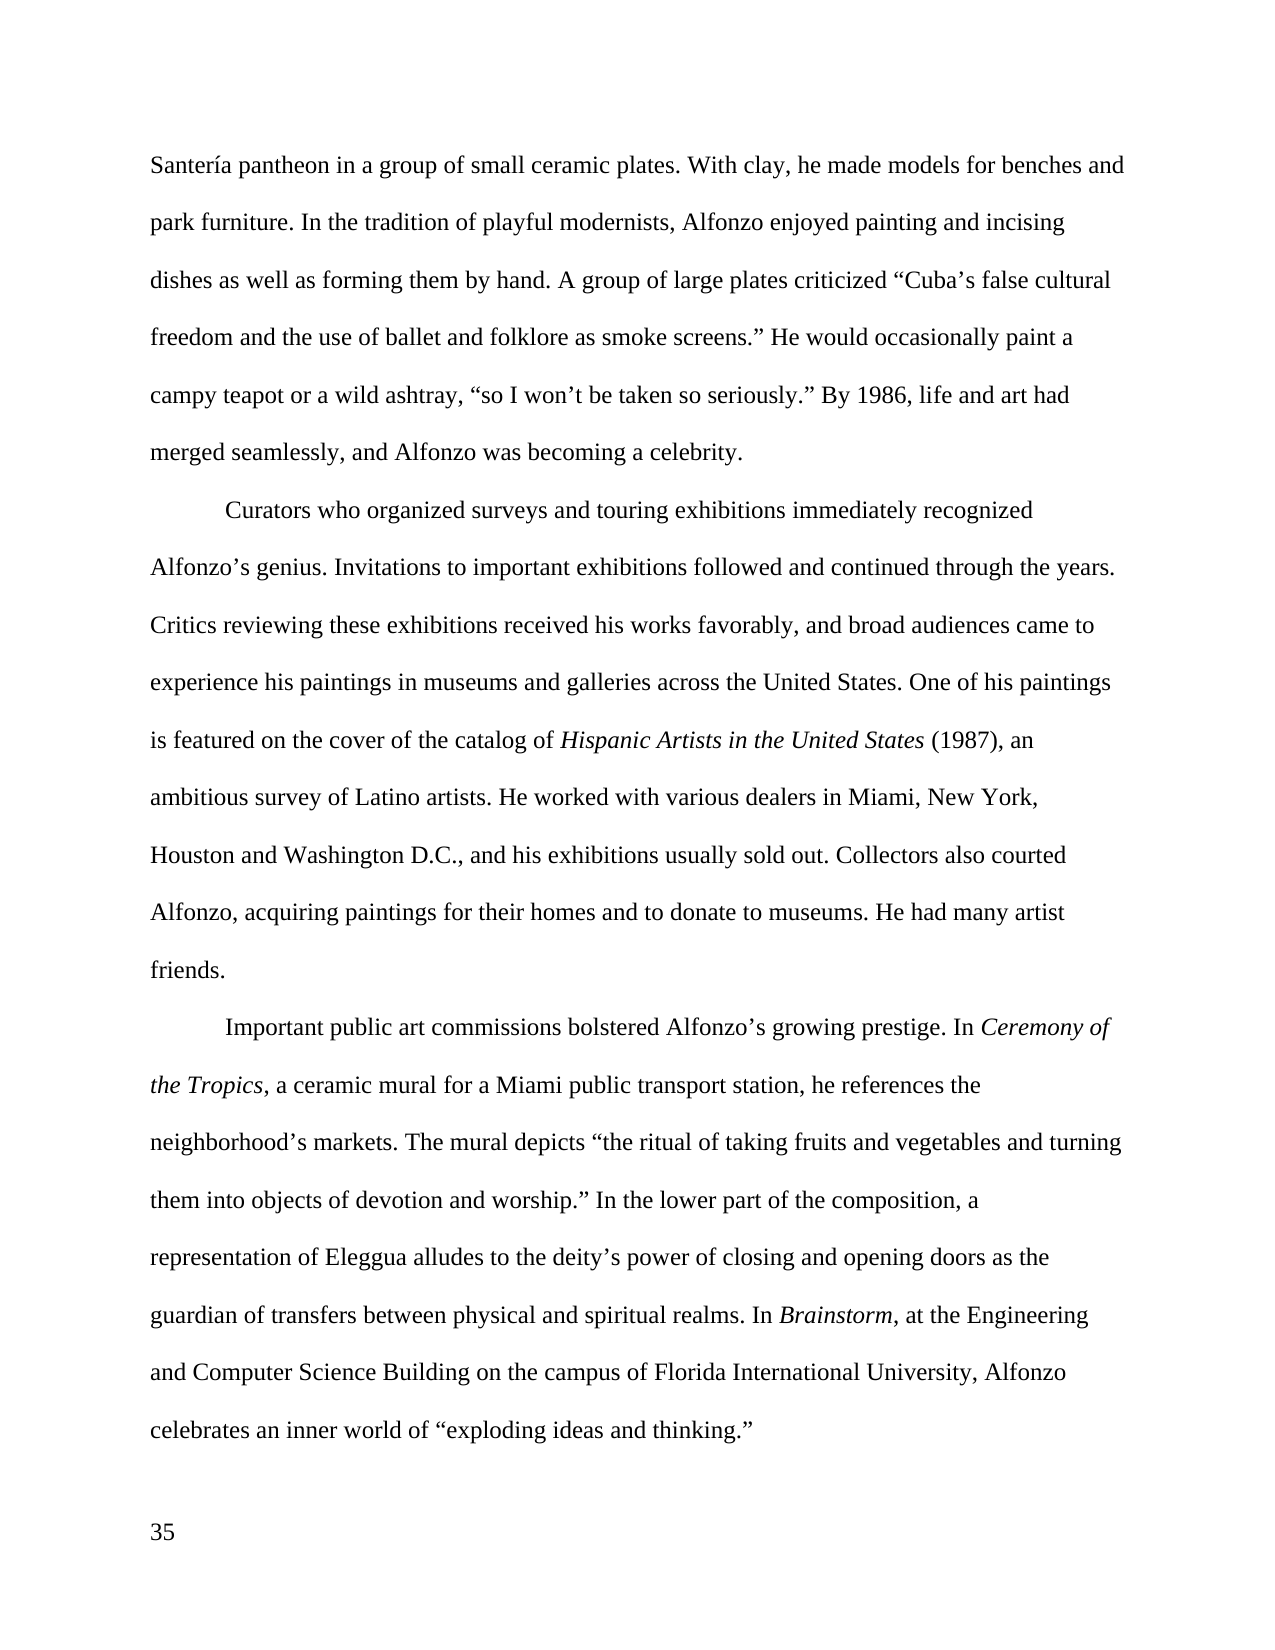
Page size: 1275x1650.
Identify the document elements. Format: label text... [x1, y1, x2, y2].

text Important public art commissions bolstered Alfonzo’s growing prestige. In Ceremony of the Tropics, a ceramic mural for a Miami public transport station, he references the neighborhood’s markets. The mural depicts “the ritual of taking fruits and vegetables and turning them into objects of devotion and worship.” In the lower part of the composition, a representation of Eleggua alludes to the deity’s power of closing and opening doors as the guardian of transfers between physical and spiritual realms. In Brainstorm, at the Engineering and Computer Science Building on the campus of Florida International University, Alfonzo celebrates an inner world of “exploding ideas and thinking.” [150, 1012, 1125, 1444]
text Curators who organized surveys and touring exhibitions immediately recognized Alfonzo’s genius. Invitations to important exhibitions followed and continued through the years. Critics reviewing these exhibitions received his works favorably, and broad audiences came to experience his paintings in museums and galleries across the United States. One of his paintings is featured on the cover of the catalog of Hispanic Artists in the United States (1987), an ambitious survey of Latino artists. He worked with various dealers in Miami, New York, Houston and Washington D.C., and his exhibitions usually sold out. Collectors also courted Alfonzo, acquiring paintings for their homes and to donate to museums. He had many artist friends. [150, 495, 1125, 984]
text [150, 150, 1125, 466]
